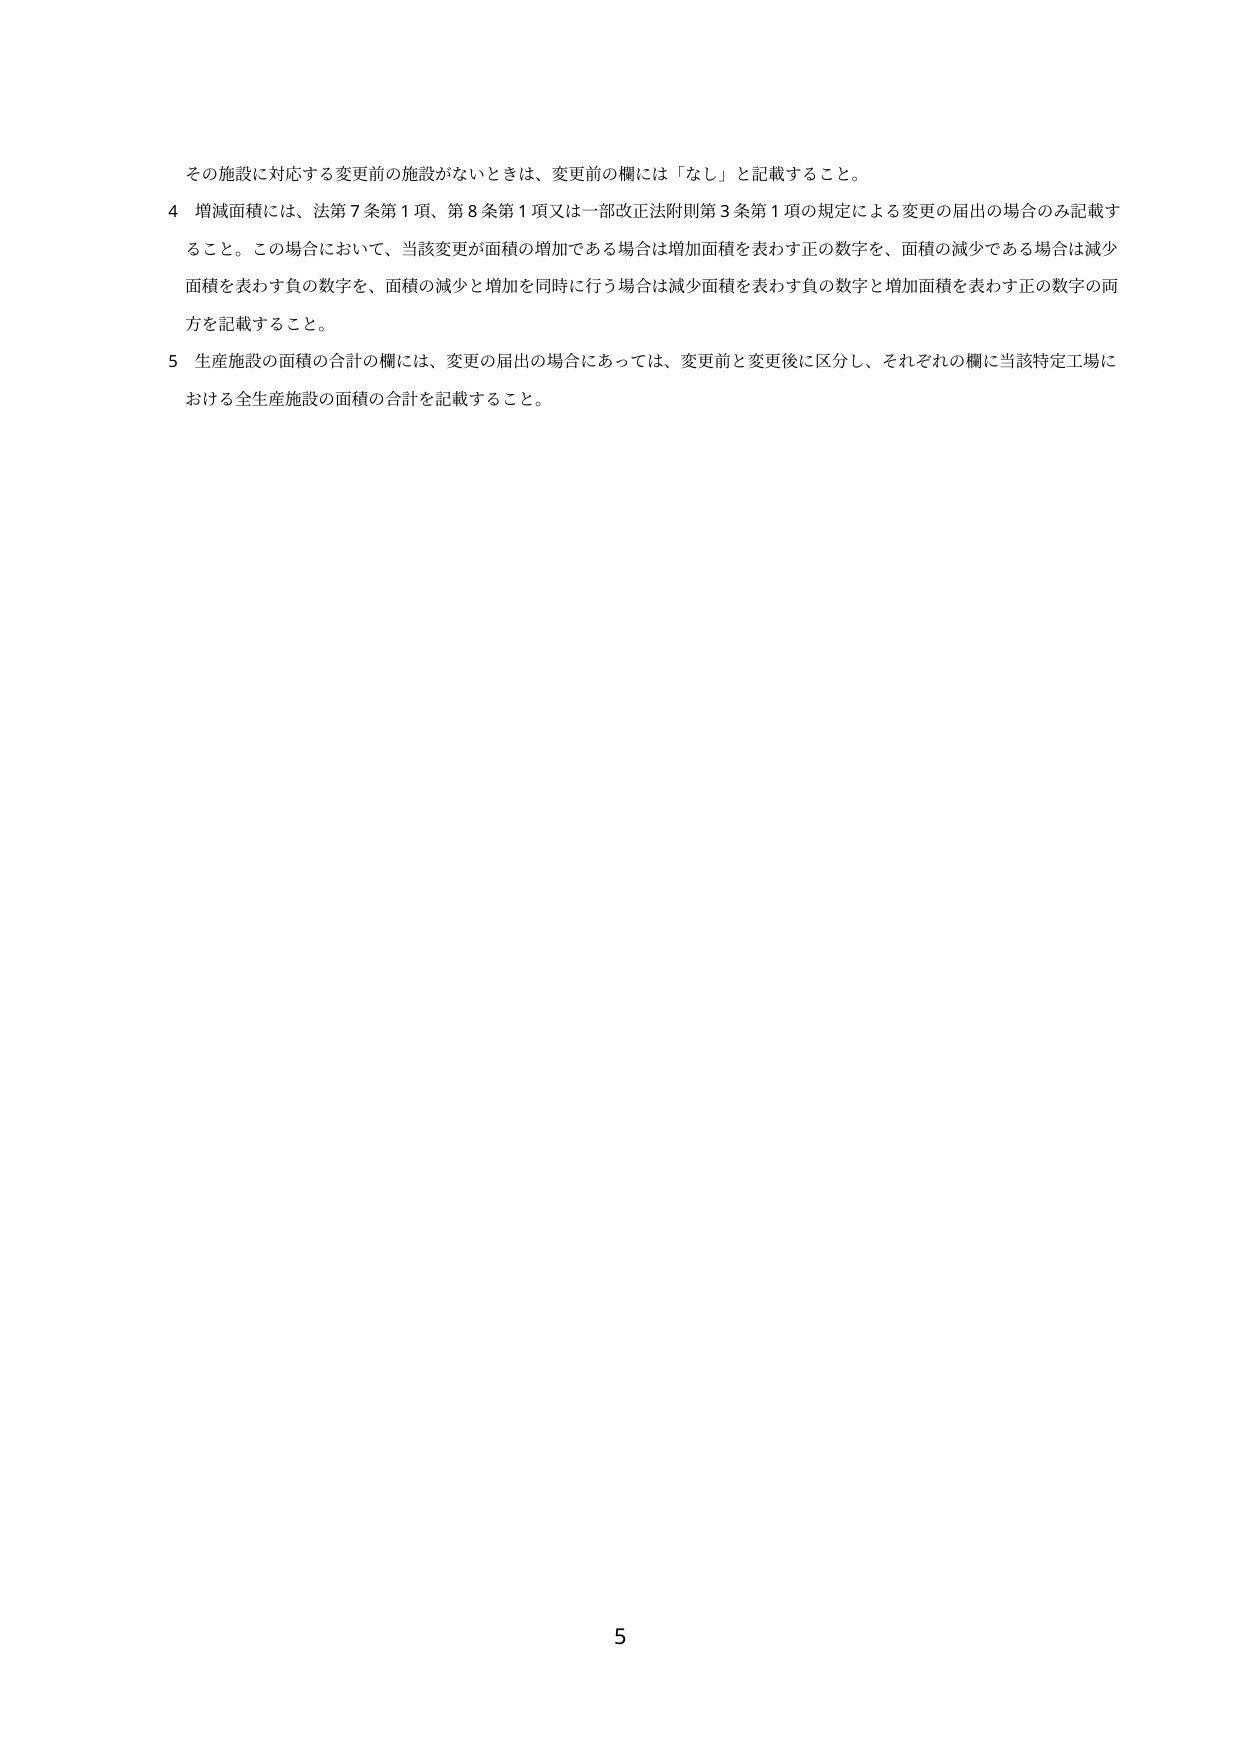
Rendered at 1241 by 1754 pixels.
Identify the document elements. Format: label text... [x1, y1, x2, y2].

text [168, 154, 1122, 192]
text 5 生産施設の面積の合計の欄には、変更の届出の場合にあっては、変更前と変更後に区分し、それぞれの欄に当該特定工場における全生産施設の面積の合計を記載すること。 [168, 342, 1122, 417]
text 4 増減面積には、法第7条第1項、第8条第1項又は一部改正法附則第3条第1項の規定による変更の届出の場合のみ記載すること。この場合において、当該変更が面積の増加である場合は増加面積を表わす正の数字を、面積の減少である場合は減少面積を表わす負の数字を、面積の減少と増加を同時に行う場合は減少面積を表わす負の数字と増加面積を表わす正の数字の両方を記載すること。 [168, 192, 1122, 342]
